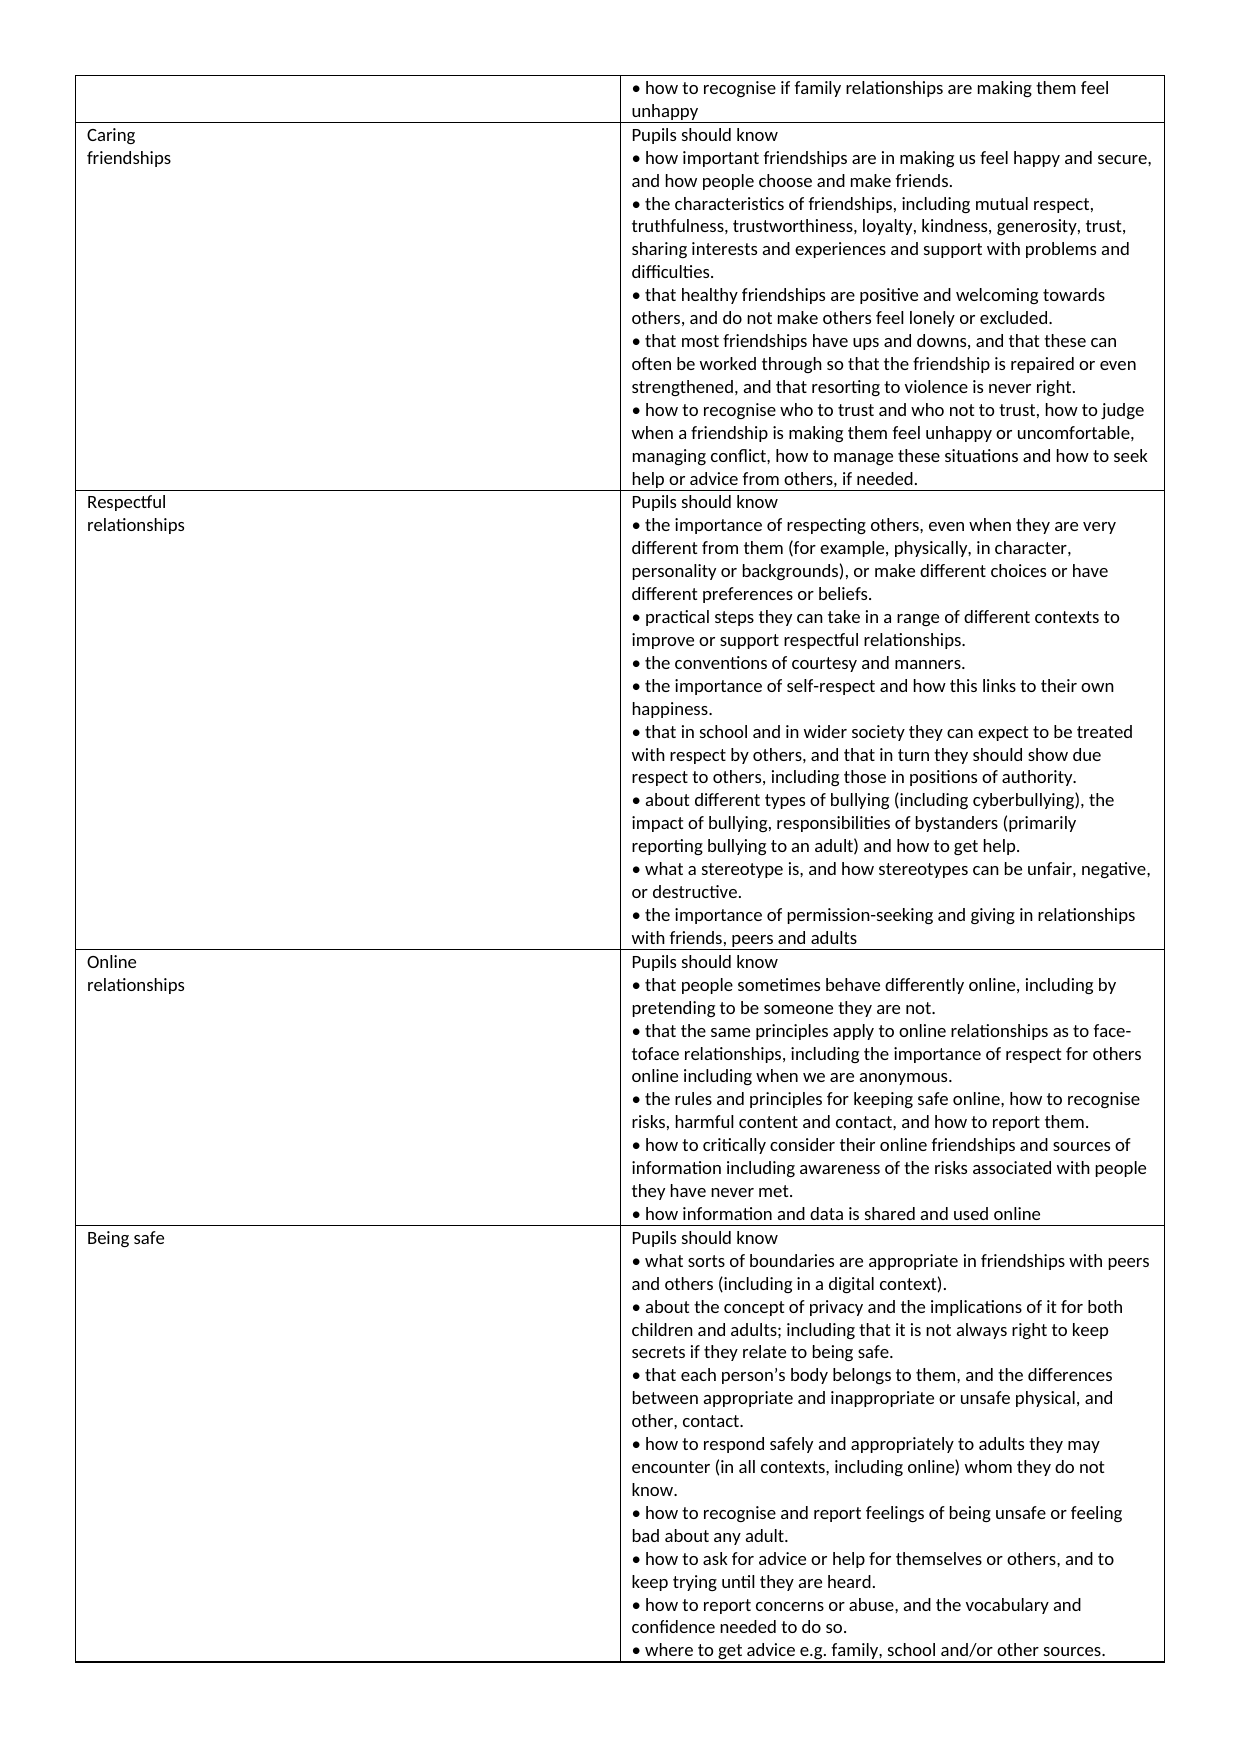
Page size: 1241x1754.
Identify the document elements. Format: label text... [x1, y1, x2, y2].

table_cell Online relationships [76, 950, 620, 1225]
table_cell Pupils should know • the importance of respecting others, even when they are very different from them (for example, physically, in character, personality or backgrounds), or make different choices or have different preferences or beliefs. • practical steps they can take in a range of different contexts to improve or support respectful relationships. • the conventions of courtesy and manners. • the importance of self-respect and how this links to their own happiness. • that in school and in wider society they can expect to be treated with respect by others, and that in turn they should show due respect to others, including those in positions of authority. • about different types of bullying (including cyberbullying), the impact of bullying, responsibilities of bystanders (primarily reporting bullying to an adult) and how to get help. • what a stereotype is, and how stereotypes can be unfair, negative, or destructive. • the importance of permission-seeking and giving in relationships with friends, peers and adults [621, 491, 1164, 949]
table_cell Pupils should know • what sorts of boundaries are appropriate in friendships with peers and others (including in a digital context). • about the concept of privacy and the implications of it for both children and adults; including that it is not always right to keep secrets if they relate to being safe. • that each person’s body belongs to them, and the differences between appropriate and inappropriate or unsafe physical, and other, contact. • how to respond safely and appropriately to adults they may encounter (in all contexts, including online) whom they do not know. • how to recognise and report feelings of being unsafe or feeling bad about any adult. • how to ask for advice or help for themselves or others, and to keep trying until they are heard. • how to report concerns or abuse, and the vocabulary and confidence needed to do so. • where to get advice e.g. family, school and/or other sources. [621, 1226, 1164, 1661]
table_cell Pupils should know • that people sometimes behave differently online, including by pretending to be someone they are not. • that the same principles apply to online relationships as to face-toface relationships, including the importance of respect for others online including when we are anonymous. • the rules and principles for keeping safe online, how to recognise risks, harmful content and contact, and how to report them. • how to critically consider their online friendships and sources of information including awareness of the risks associated with people they have never met. • how information and data is shared and used online [621, 950, 1164, 1225]
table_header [621, 76, 1164, 122]
table_cell Being safe [76, 1226, 620, 1661]
table_cell Pupils should know • how important friendships are in making us feel happy and secure, and how people choose and make friends. • the characteristics of friendships, including mutual respect, truthfulness, trustworthiness, loyalty, kindness, generosity, trust, sharing interests and experiences and support with problems and difficulties. • that healthy friendships are positive and welcoming towards others, and do not make others feel lonely or excluded. • that most friendships have ups and downs, and that these can often be worked through so that the friendship is repaired or even strengthened, and that resorting to violence is never right. • how to recognise who to trust and who not to trust, how to judge when a friendship is making them feel unhappy or uncomfortable, managing conflict, how to manage these situations and how to seek help or advice from others, if needed. [621, 123, 1164, 489]
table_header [76, 76, 620, 122]
table_cell Respectful relationships [76, 491, 620, 949]
table_cell Caring friendships [76, 123, 620, 489]
